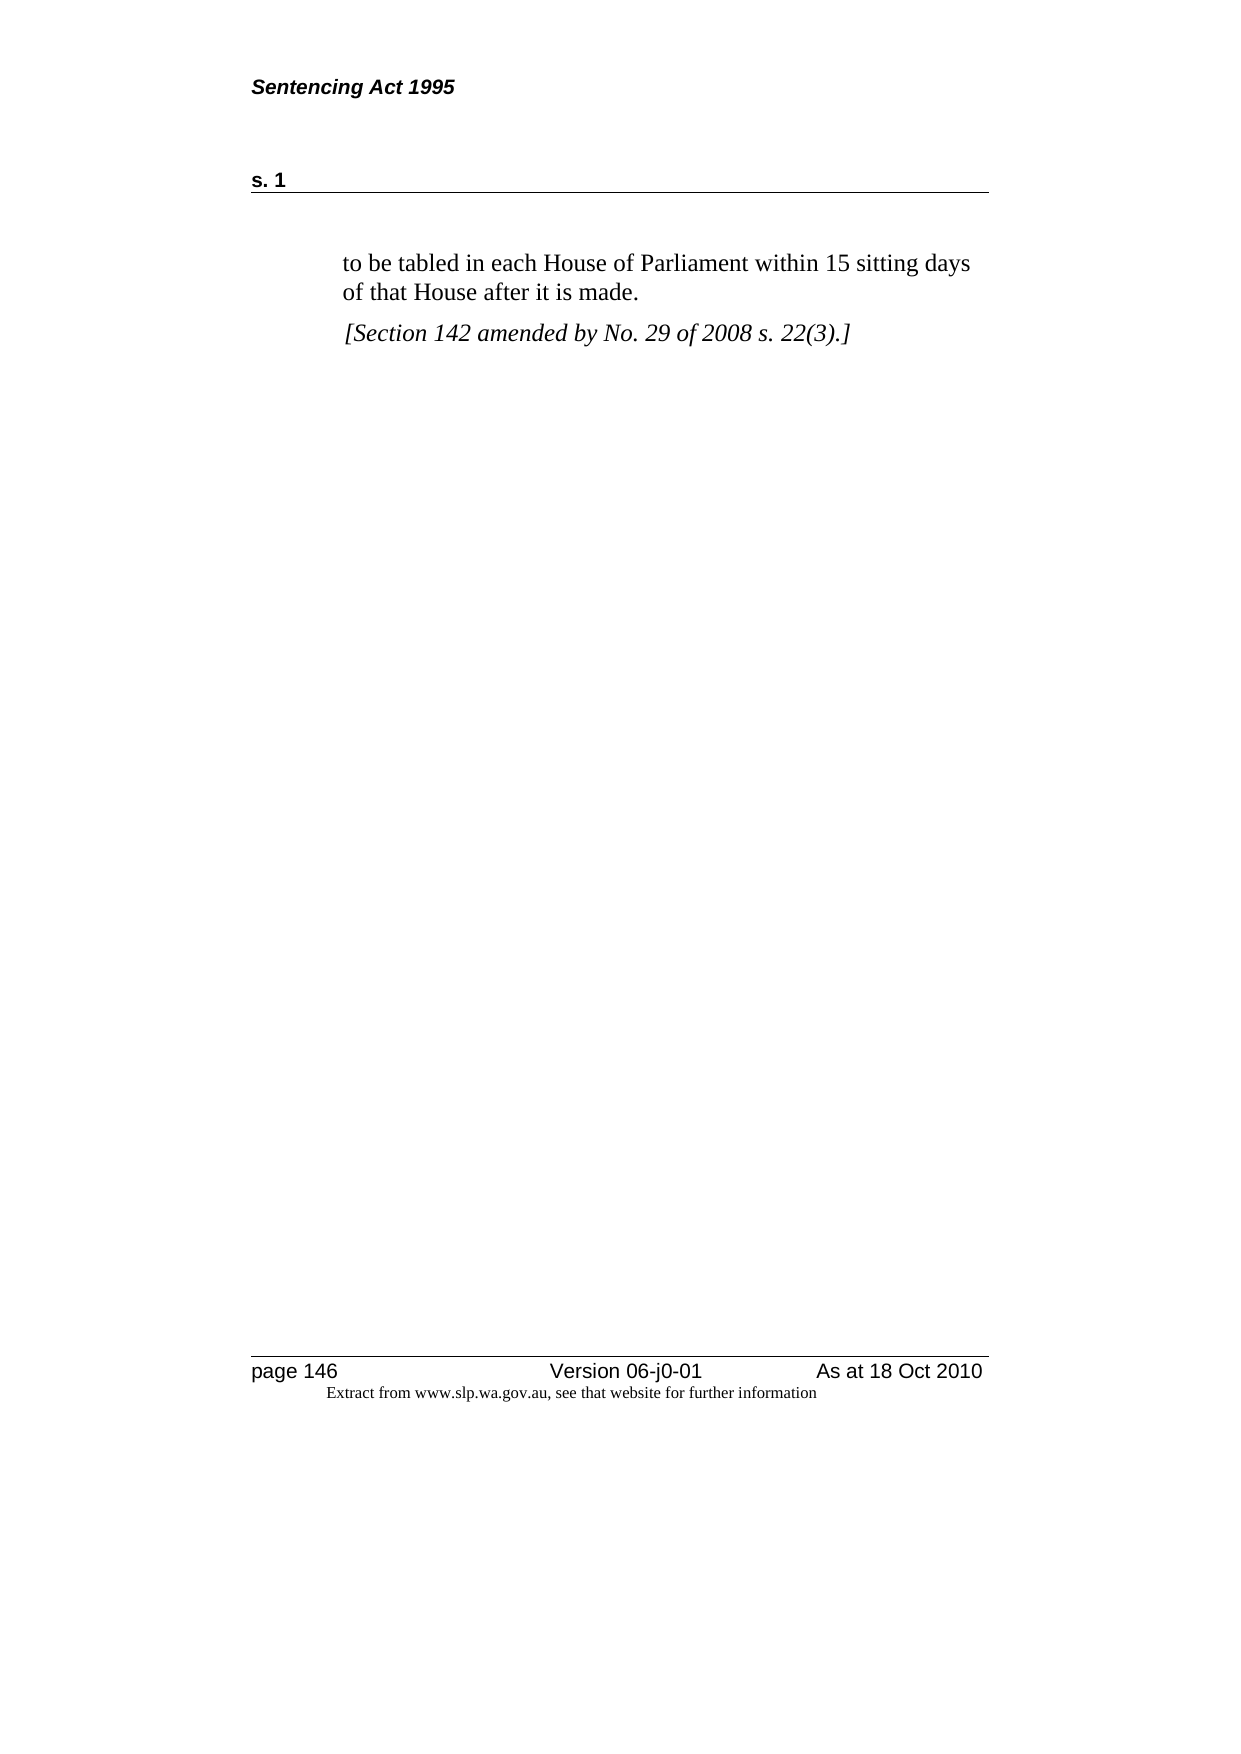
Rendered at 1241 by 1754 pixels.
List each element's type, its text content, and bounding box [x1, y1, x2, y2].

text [251, 248, 989, 306]
text [Section 142 amended by No. 29 of 2008 s. 22(3).] [251, 318, 989, 347]
